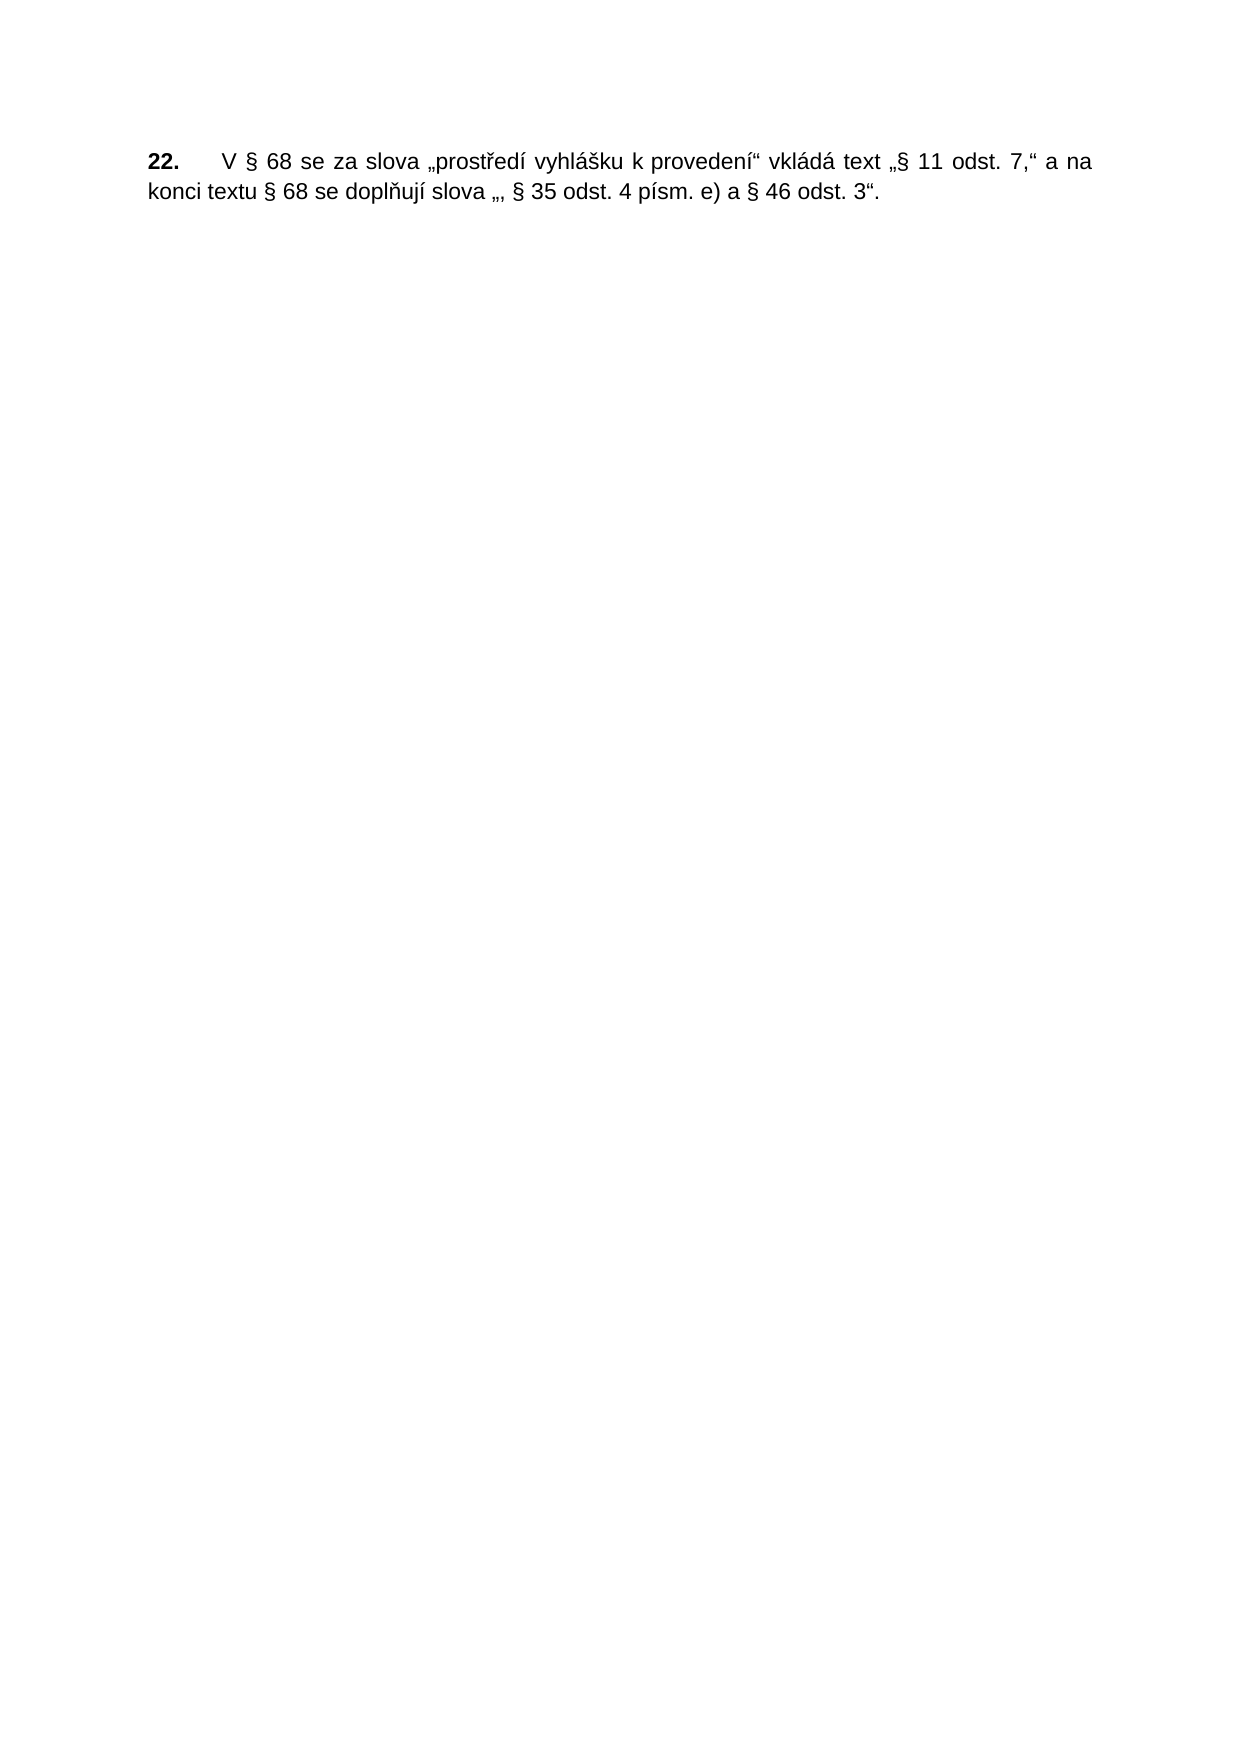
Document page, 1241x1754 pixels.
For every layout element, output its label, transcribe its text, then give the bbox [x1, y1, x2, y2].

text 22. V § 68 se za slova „prostředí vyhlášku k provedení“ vkládá text „§ 11 odst. 7,“ a na konci textu § 68 se doplňují slova „, § 35 odst. 4 písm. e) a § 46 odst. 3“. [148, 148, 1093, 204]
